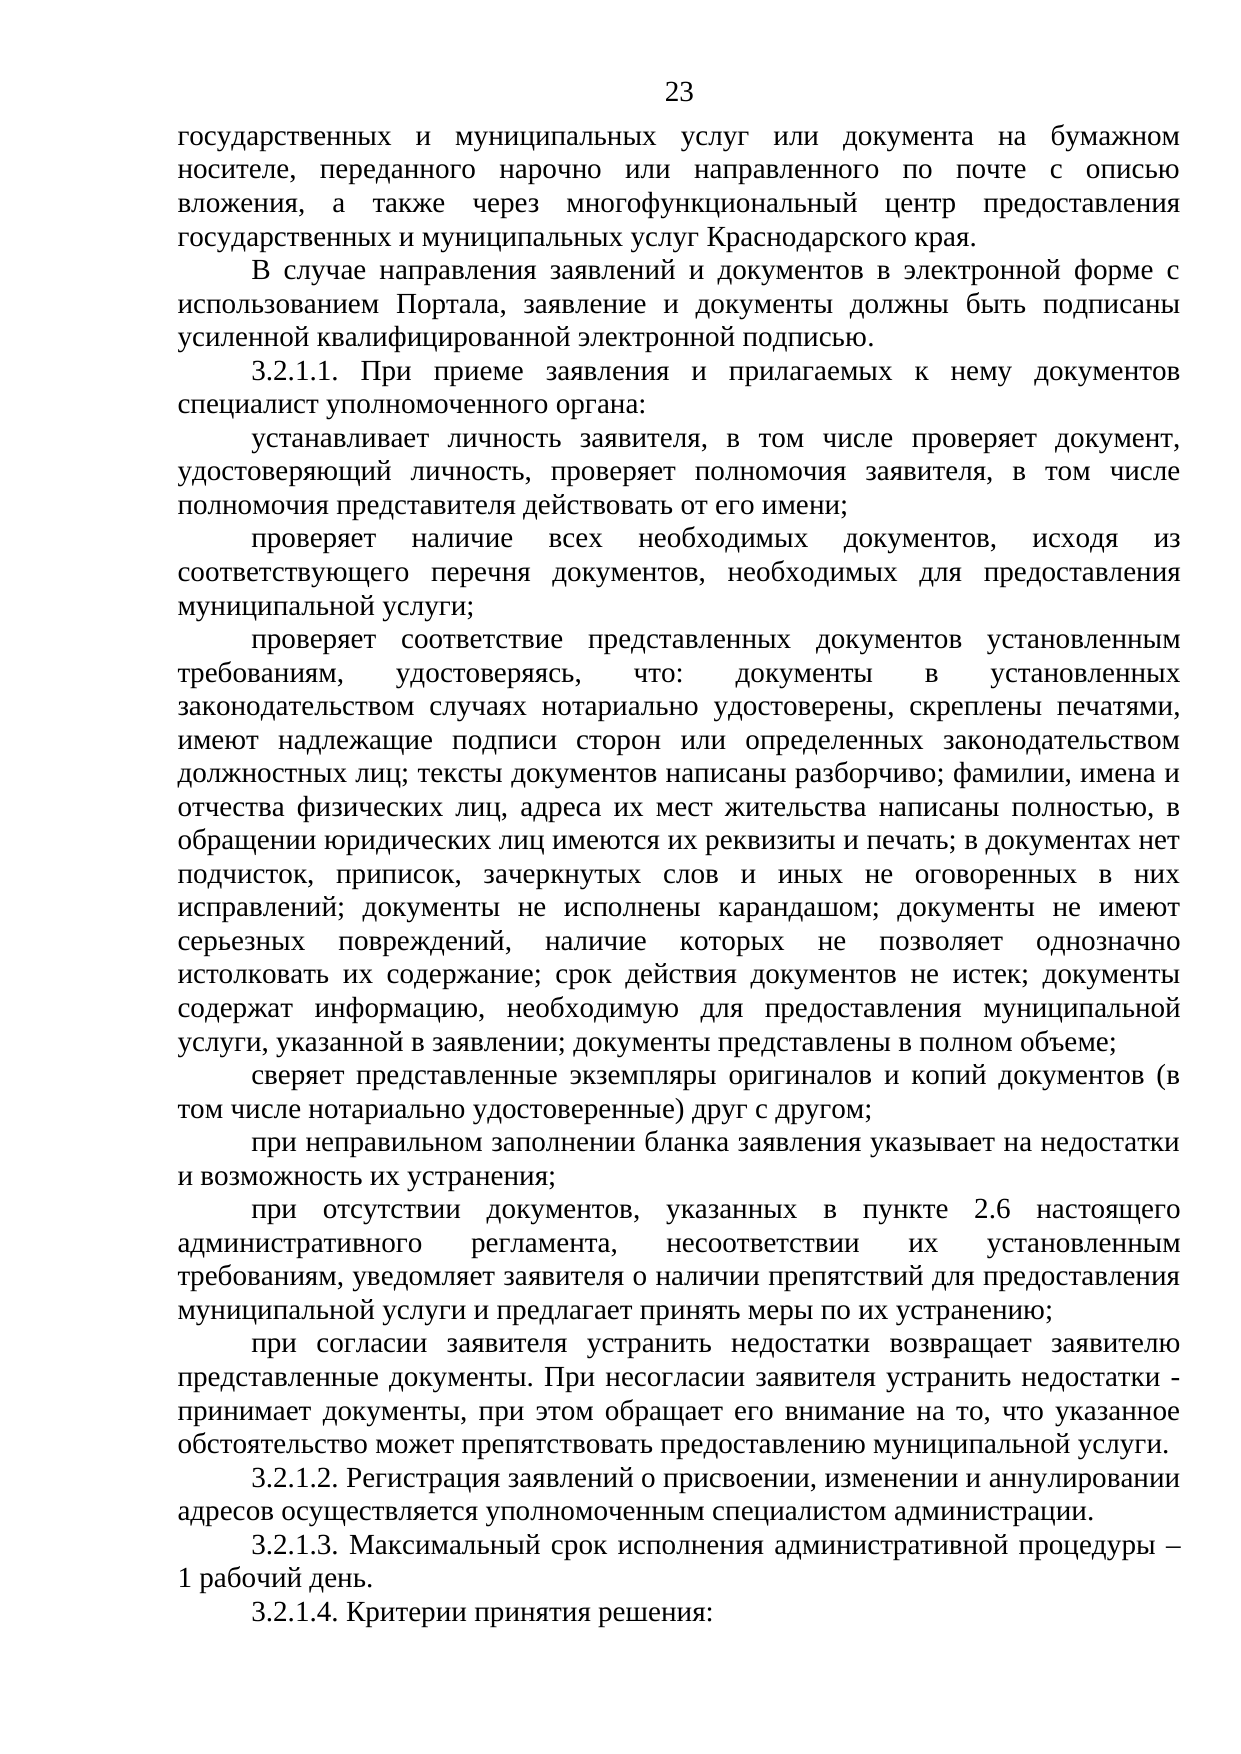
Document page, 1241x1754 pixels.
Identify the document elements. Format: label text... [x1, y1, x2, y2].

text сверяет представленные экземпляры оригиналов и копий документов (в том числе нотариально удостоверенные) друг с другом; [177, 1057, 1181, 1124]
text 3.2.1.3. Максимальный срок исполнения административной процедуры – 1 рабочий день. [177, 1527, 1181, 1594]
text 3.2.1.1. При приеме заявления и прилагаемых к нему документов специалист уполномоченного органа: [177, 353, 1181, 420]
text при неправильном заполнении бланка заявления указывает на недостатки и возможность их устранения; [177, 1124, 1181, 1191]
text проверяет соответствие представленных документов установленным требованиям, удостоверяясь, что: документы в установленных законодательством случаях нотариально удостоверены, скреплены печатями, имеют надлежащие подписи сторон или определенных законодательством должностных лиц; тексты документов написаны разборчиво; фамилии, имена и отчества физических лиц, адреса их мест жительства написаны полностью, в обращении юридических лиц имеются их реквизиты и печать; в документах нет подчисток, приписок, зачеркнутых слов и иных не оговоренных в них исправлений; документы не исполнены карандашом; документы не имеют серьезных повреждений, наличие которых не позволяет однозначно истолковать их содержание; срок действия документов не истек; документы содержат информацию, необходимую для предоставления муниципальной услуги, указанной в заявлении; документы представлены в полном объеме; [177, 621, 1181, 1057]
text при согласии заявителя устранить недостатки возвращает заявителю представленные документы. При несогласии заявителя устранить недостатки - принимает документы, при этом обращает его внимание на то, что указанное обстоятельство может препятствовать предоставлению муниципальной услуги. [177, 1326, 1181, 1460]
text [177, 118, 1181, 252]
text при отсутствии документов, указанных в пункте 2.6 настоящего административного регламента, несоответствии их установленным требованиям, уведомляет заявителя о наличии препятствий для предоставления муниципальной услуги и предлагает принять меры по их устранению; [177, 1191, 1181, 1326]
text 3.2.1.4. Критерии принятия решения: [177, 1594, 1181, 1627]
text проверяет наличие всех необходимых документов, исходя из соответствующего перечня документов, необходимых для предоставления муниципальной услуги; [177, 521, 1181, 621]
text устанавливает личность заявителя, в том числе проверяет документ, удостоверяющий личность, проверяет полномочия заявителя, в том числе полномочия представителя действовать от его имени; [177, 420, 1181, 521]
text В случае направления заявлений и документов в электронной форме с использованием Портала, заявление и документы должны быть подписаны усиленной квалифицированной электронной подписью. [177, 252, 1181, 353]
text 3.2.1.2. Регистрация заявлений о присвоении, изменении и аннулировании адресов осуществляется уполномоченным специалистом администрации. [177, 1460, 1181, 1527]
